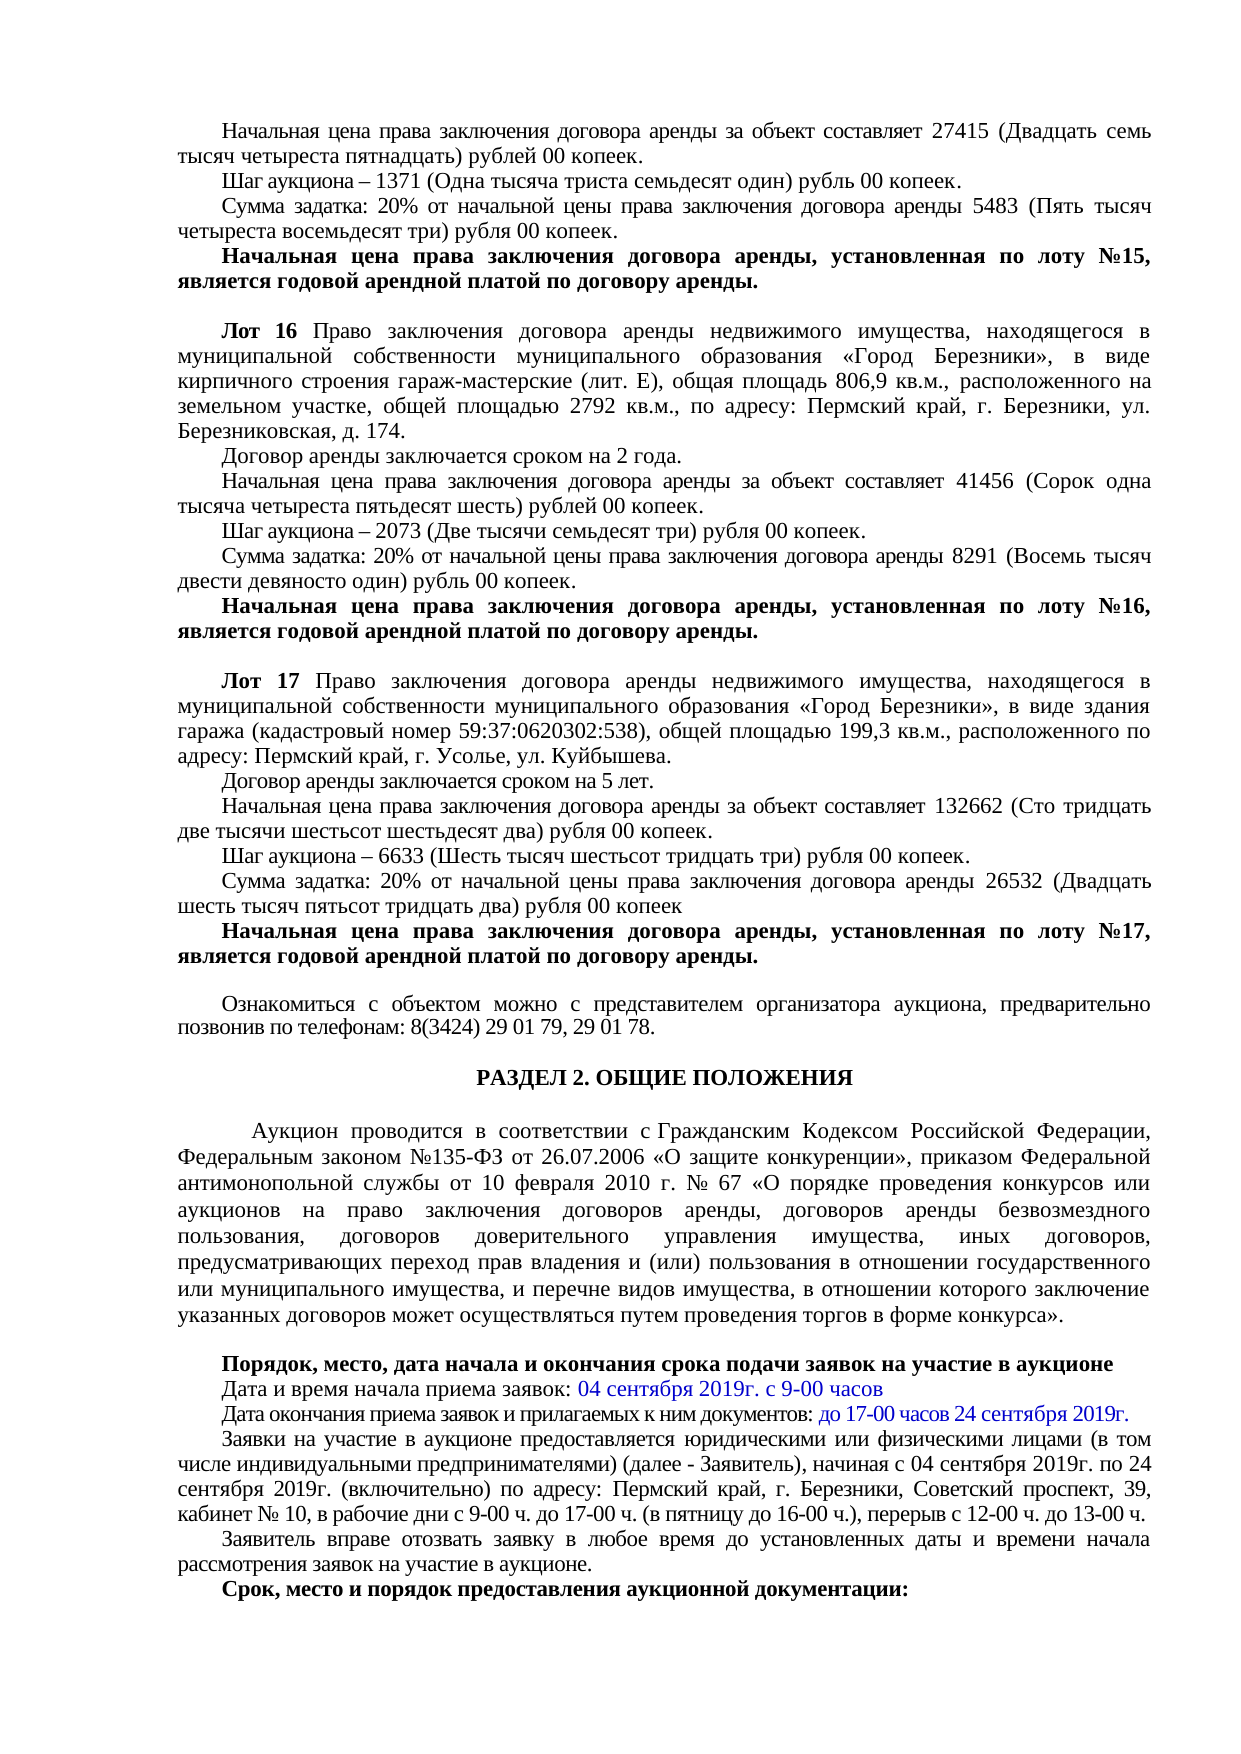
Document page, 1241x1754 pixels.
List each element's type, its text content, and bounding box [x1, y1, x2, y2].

text Сумма задатка: 20% от начальной цены права заключения договора аренды 8291 (Восемь тысяч двести девяносто один) рубль 00 копеек. [177, 543, 1152, 593]
text Порядок, место, дата начала и окончания срока подачи заявок на участие в аукционе [177, 1350, 1152, 1377]
text Аукцион проводится в соответствии с Гражданским Кодексом Российской Федерации, Федеральным законом №135-ФЗ от 26.07.2006 «О защите конкуренции», приказом Федеральной антимонопольной службы от 10 февраля 2010 г. № 67 «О порядке проведения конкурсов или аукционов на право заключения договоров аренды, договоров аренды безвозмездного пользования, договоров доверительного управления имущества, иных договоров, предусматривающих переход прав владения и (или) пользования в отношении государственного или муниципального имущества, и перечне видов имущества, в отношении которого заключение указанных договоров может осуществляться путем проведения торгов в форме конкурса». [177, 1117, 1152, 1327]
text Заявки на участие в аукционе предоставляется юридическими или физическими лицами (в том числе индивидуальными предпринимателями) (далее - Заявитель), начиная с 04 сентября 2019г. по 24 сентября 2019г. (включительно) по адресу: Пермский край, г. Березники, Советский проспект, 39, кабинет № 10, в рабочие дни с 9-00 ч. до 17-00 ч. (в пятницу до 16-00 ч.), перерыв с 12-00 ч. до 13-00 ч. [177, 1427, 1152, 1527]
text Начальная цена права заключения договора аренды, установленная по лоту №17, является годовой арендной платой по договору аренды. [177, 918, 1152, 968]
text Сумма задатка: 20% от начальной цены права заключения договора аренды 5483 (Пять тысяч четыреста восемьдесят три) рубля 00 копеек. [177, 193, 1152, 243]
text Начальная цена права заключения договора аренды за объект составляет 132662 (Сто тридцать две тысячи шестьсот шестьдесят два) рубля 00 копеек. [177, 793, 1152, 843]
text Срок, место и порядок предоставления аукционной документации: [177, 1577, 1152, 1602]
text Начальная цена права заключения договора аренды, установленная по лоту №16, является годовой арендной платой по договору аренды. [177, 593, 1152, 643]
text Лот 17 Право заключения договора аренды недвижимого имущества, находящегося в муниципальной собственности муниципального образования «Город Березники», в виде здания гаража (кадастровый номер 59:37:0620302:538), общей площадью 199,3 кв.м., расположенного по адресу: Пермский край, г. Усолье, ул. Куйбышева. [177, 668, 1152, 768]
text Дата окончания приема заявок и прилагаемых к ним документов: до 17-00 часов 24 сентября 2019г. [177, 1402, 1152, 1427]
text Сумма задатка: 20% от начальной цены права заключения договора аренды 26532 (Двадцать шесть тысяч пятьсот тридцать два) рубля 00 копеек [177, 868, 1152, 918]
text РАЗДЕЛ 2. ОБЩИЕ ПОЛОЖЕНИЯ [177, 1064, 1152, 1090]
text Дата и время начала приема заявок: 04 сентября 2019г. с 9-00 часов [177, 1377, 1152, 1402]
text Заявитель вправе отозвать заявку в любое время до установленных даты и времени начала рассмотрения заявок на участие в аукционе. [177, 1527, 1152, 1577]
text Шаг аукциона – 1371 (Одна тысяча триста семьдесят один) рубль 00 копеек. [177, 168, 1152, 193]
text Шаг аукциона – 2073 (Две тысячи семьдесят три) рубля 00 копеек. [177, 518, 1152, 543]
text Ознакомиться с объектом можно с представителем организатора аукциона, предварительно позвонив по телефонам: 8(3424) 29 01 79, 29 01 78. [177, 993, 1152, 1039]
text Начальная цена права заключения договора аренды за объект составляет 41456 (Сорок одна тысяча четыреста пятьдесят шесть) рублей 00 копеек. [177, 468, 1152, 518]
text Договор аренды заключается сроком на 2 года. [177, 443, 1152, 468]
text Шаг аукциона – 6633 (Шесть тысяч шестьсот тридцать три) рубля 00 копеек. [177, 843, 1152, 868]
text Начальная цена права заключения договора аренды, установленная по лоту №15, является годовой арендной платой по договору аренды. [177, 243, 1152, 293]
text Начальная цена права заключения договора аренды за объект составляет 27415 (Двадцать семь тысяч четыреста пятнадцать) рублей 00 копеек. [177, 118, 1152, 168]
text Договор аренды заключается сроком на 5 лет. [177, 768, 1152, 793]
text Лот 16 Право заключения договора аренды недвижимого имущества, находящегося в муниципальной собственности муниципального образования «Город Березники», в виде кирпичного строения гараж-мастерские (лит. Е), общая площадь 806,9 кв.м., расположенного на земельном участке, общей площадью 2792 кв.м., по адресу: Пермский край, г. Березники, ул. Березниковская, д. 174. [177, 318, 1152, 443]
